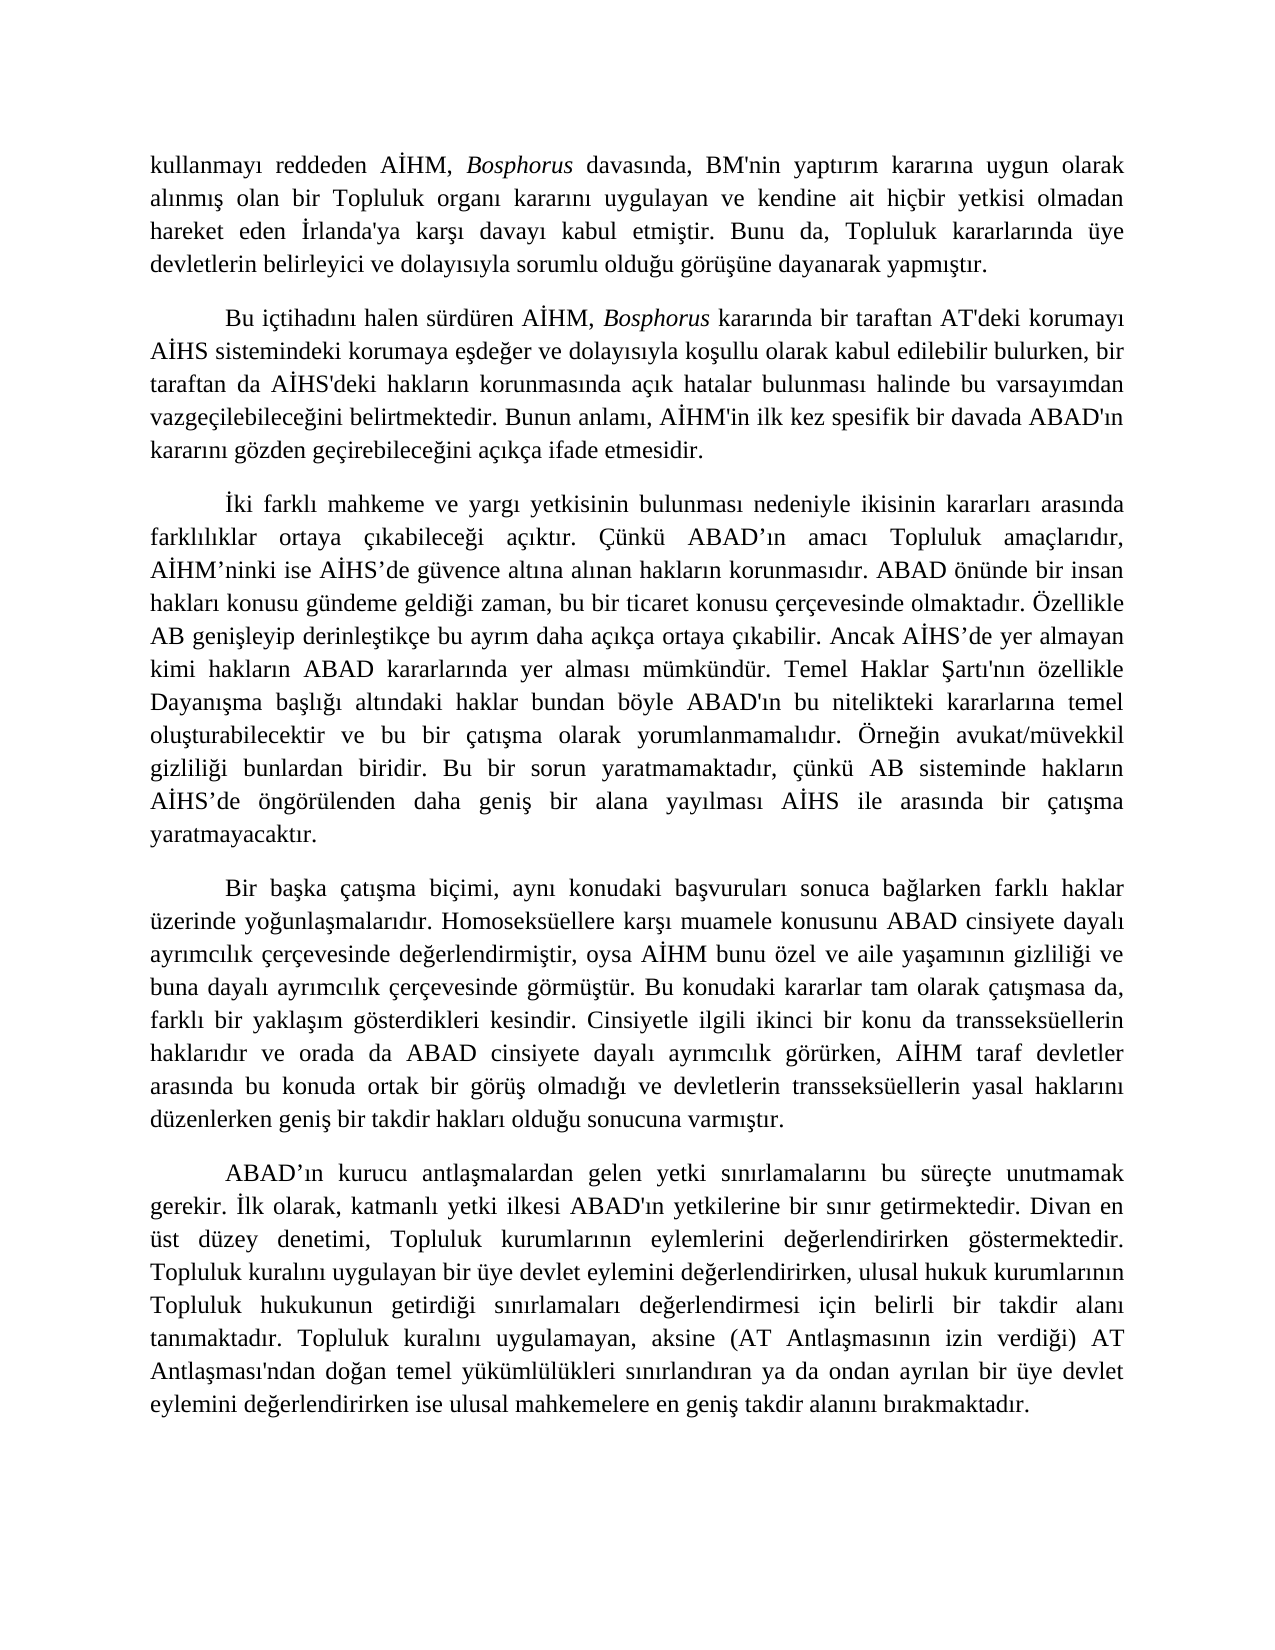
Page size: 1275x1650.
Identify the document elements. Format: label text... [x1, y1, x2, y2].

text ABAD’ın kurucu antlaşmalardan gelen yetki sınırlamalarını bu süreçte unutmamak gerekir. İlk olarak, katmanlı yetki ilkesi ABAD'ın yetkilerine bir sınır getirmektedir. Divan en üst düzey denetimi, Topluluk kurumlarının eylemlerini değerlendirirken göstermektedir. Topluluk kuralını uygulayan bir üye devlet eylemini değerlendirirken, ulusal hukuk kurumlarının Topluluk hukukunun getirdiği sınırlamaları değerlendirmesi için belirli bir takdir alanı tanımaktadır. Topluluk kuralını uygulamayan, aksine (AT Antlaşmasının izin verdiği) AT Antlaşması'ndan doğan temel yükümlülükleri sınırlandıran ya da ondan ayrılan bir üye devlet eylemini değerlendirirken ise ulusal mahkemelere en geniş takdir alanını bırakmaktadır. [150, 1158, 1125, 1418]
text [150, 150, 1125, 278]
text İki farklı mahkeme ve yargı yetkisinin bulunması nedeniyle ikisinin kararları arasında farklılıklar ortaya çıkabileceği açıktır. Çünkü ABAD’ın amacı Topluluk amaçlarıdır, AİHM’ninki ise AİHS’de güvence altına alınan hakların korunmasıdır. ABAD önünde bir insan hakları konusu gündeme geldiği zaman, bu bir ticaret konusu çerçevesinde olmaktadır. Özellikle AB genişleyip derinleştikçe bu ayrım daha açıkça ortaya çıkabilir. Ancak AİHS’de yer almayan kimi hakların ABAD kararlarında yer alması mümkündür. Temel Haklar Şartı'nın özellikle Dayanışma başlığı altındaki haklar bundan böyle ABAD'ın bu nitelikteki kararlarına temel oluşturabilecektir ve bu bir çatışma olarak yorumlanmamalıdır. Örneğin avukat/müvekkil gizliliği bunlardan biridir. Bu bir sorun yaratmamaktadır, çünkü AB sisteminde hakların AİHS’de öngörülenden daha geniş bir alana yayılması AİHS ile arasında bir çatışma yaratmayacaktır. [150, 489, 1125, 848]
text Bir başka çatışma biçimi, aynı konudaki başvuruları sonuca bağlarken farklı haklar üzerinde yoğunlaşmalarıdır. Homoseksüellere karşı muamele konusunu ABAD cinsiyete dayalı ayrımcılık çerçevesinde değerlendirmiştir, oysa AİHM bunu özel ve aile yaşamının gizliliği ve buna dayalı ayrımcılık çerçevesinde görmüştür. Bu konudaki kararlar tam olarak çatışmasa da, farklı bir yaklaşım gösterdikleri kesindir. Cinsiyetle ilgili ikinci bir konu da transseksüellerin haklarıdır ve orada da ABAD cinsiyete dayalı ayrımcılık görürken, AİHM taraf devletler arasında bu konuda ortak bir görüş olmadığı ve devletlerin transseksüellerin yasal haklarını düzenlerken geniş bir takdir hakları olduğu sonucuna varmıştır. [150, 873, 1125, 1133]
text Bu içtihadını halen sürdüren AİHM, Bosphorus kararında bir taraftan AT'deki korumayı AİHS sistemindeki korumaya eşdeğer ve dolayısıyla koşullu olarak kabul edilebilir bulurken, bir taraftan da AİHS'deki hakların korunmasında açık hatalar bulunması halinde bu varsayımdan vazgeçilebileceğini belirtmektedir. Bunun anlamı, AİHM'in ilk kez spesifik bir davada ABAD'ın kararını gözden geçirebileceğini açıkça ifade etmesidir. [150, 303, 1125, 464]
